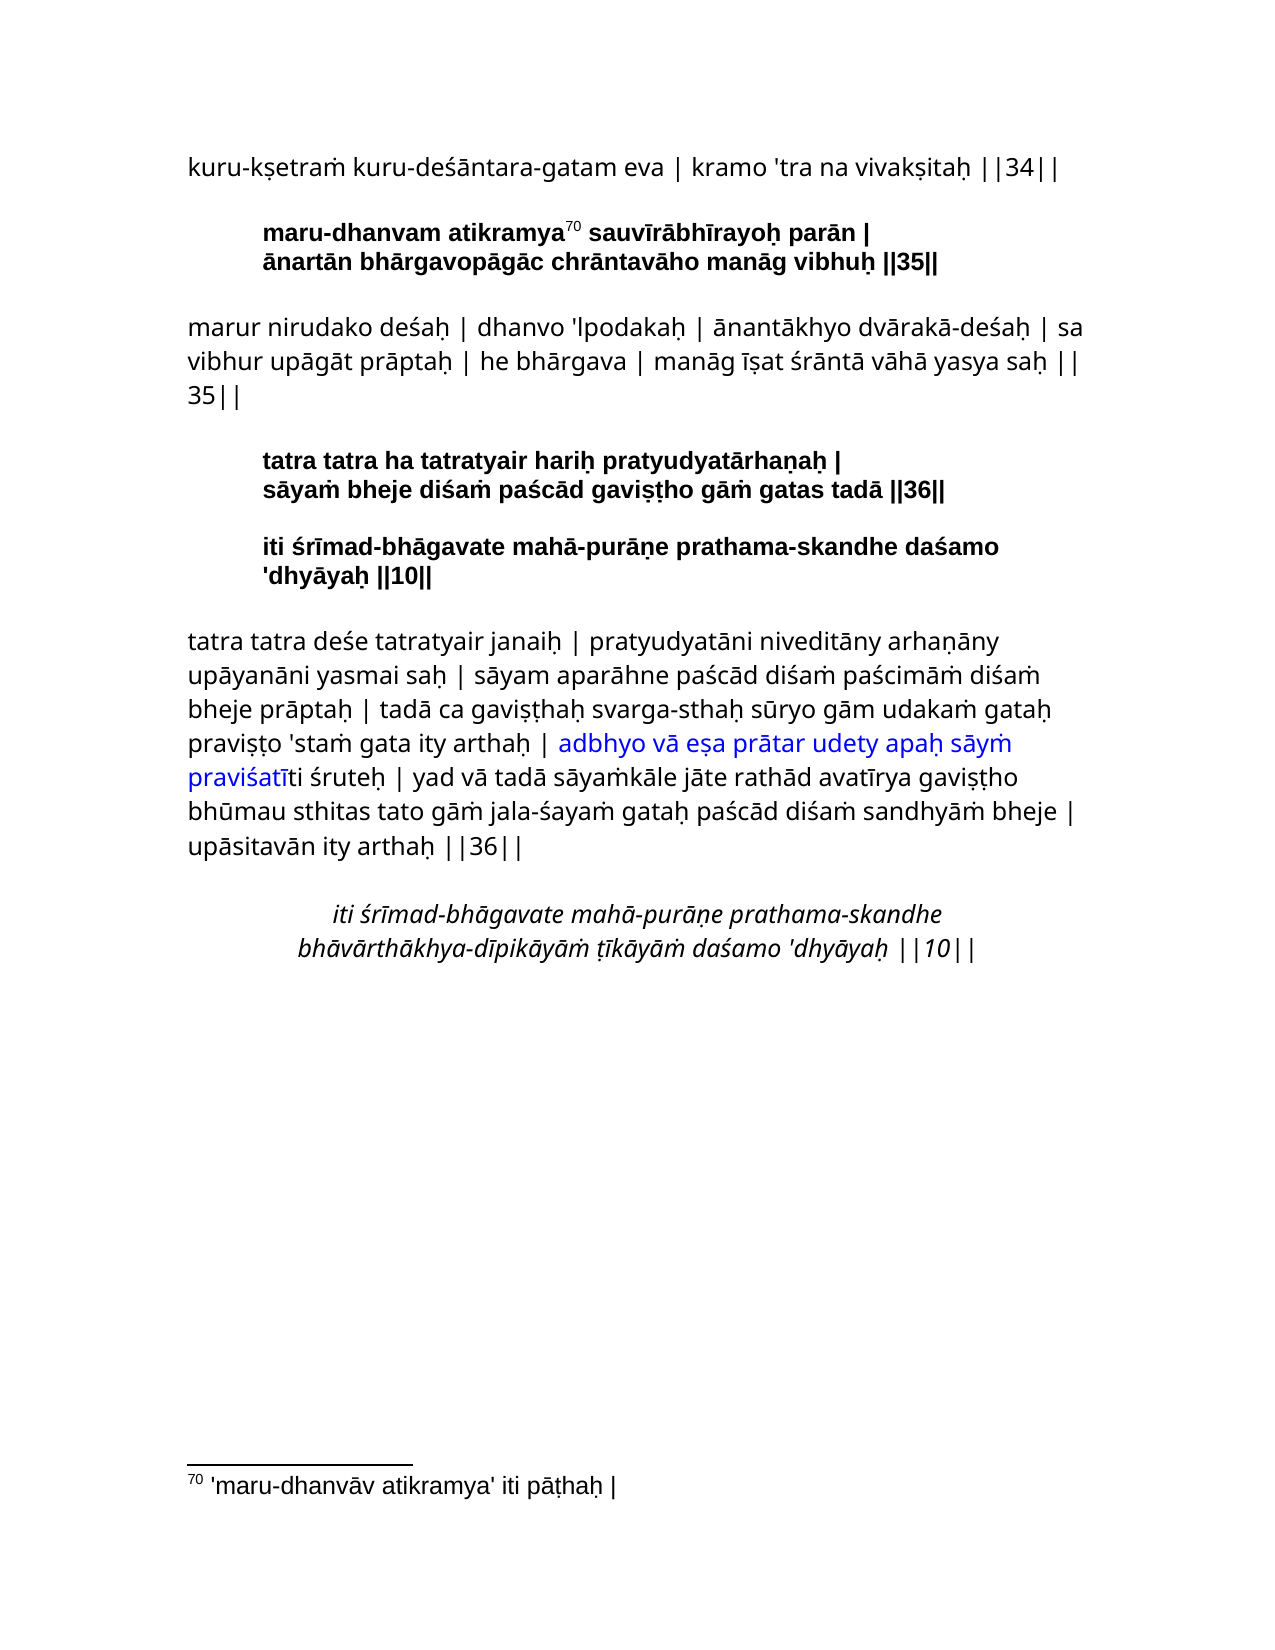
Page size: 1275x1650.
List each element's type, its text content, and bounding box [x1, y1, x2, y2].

text ānartān bhārgavopāgāc chrāntavāho manāg vibhuḥ ||35|| [262, 247, 1088, 276]
text tatra tatra ha tatratyair hariḥ pratyudyatārhaṇaḥ | [262, 446, 1088, 475]
text sāyaṁ bheje diśaṁ paścād gaviṣṭho gāṁ gatas tadā ||36|| [262, 475, 1088, 503]
text marur nirudako deśaḥ | dhanvo 'lpodakaḥ | ānantākhyo dvārakā-deśaḥ | sa vibhur upāgāt prāptaḥ | he bhārgava | manāg īṣat śrāntā vāhā yasya saḥ ||35|| [187, 310, 1088, 412]
text tatra tatra deśe tatratyair janaiḥ | pratyudyatāni niveditāny arhaṇāny upāyanāni yasmai saḥ | sāyam aparāhne paścād diśaṁ paścimāṁ diśaṁ bheje prāptaḥ | tadā ca gaviṣṭhaḥ svarga-sthaḥ sūryo gām udakaṁ gataḥ praviṣṭo 'staṁ gata ity arthaḥ | adbhyo vā eṣa prātar udety apaḥ sāyṁ praviśatīti śruteḥ | yad vā tadā sāyaṁkāle jāte rathād avatīrya gaviṣṭho bhūmau sthitas tato gāṁ jala-śayaṁ gataḥ paścād diśaṁ sandhyāṁ bheje | upāsitavān ity arthaḥ ||36|| [187, 624, 1088, 862]
text maru-dhanvam atikramya sauvīrābhīrayoḥ parān | [262, 218, 1088, 247]
text iti śrīmad-bhāgavate mahā-purāṇe prathama-skandhe bhāvārthākhya-dīpikāyāṁ ṭīkāyāṁ daśamo 'dhyāyaḥ ||10|| [187, 896, 1088, 964]
text kuru-kṣetraṁ kuru-deśāntara-gatam eva | kramo 'tra na vivakṣitaḥ ||34|| [187, 150, 1088, 184]
text iti śrīmad-bhāgavate mahā-purāṇe prathama-skandhe daśamo 'dhyāyaḥ ||10|| [262, 532, 1088, 590]
